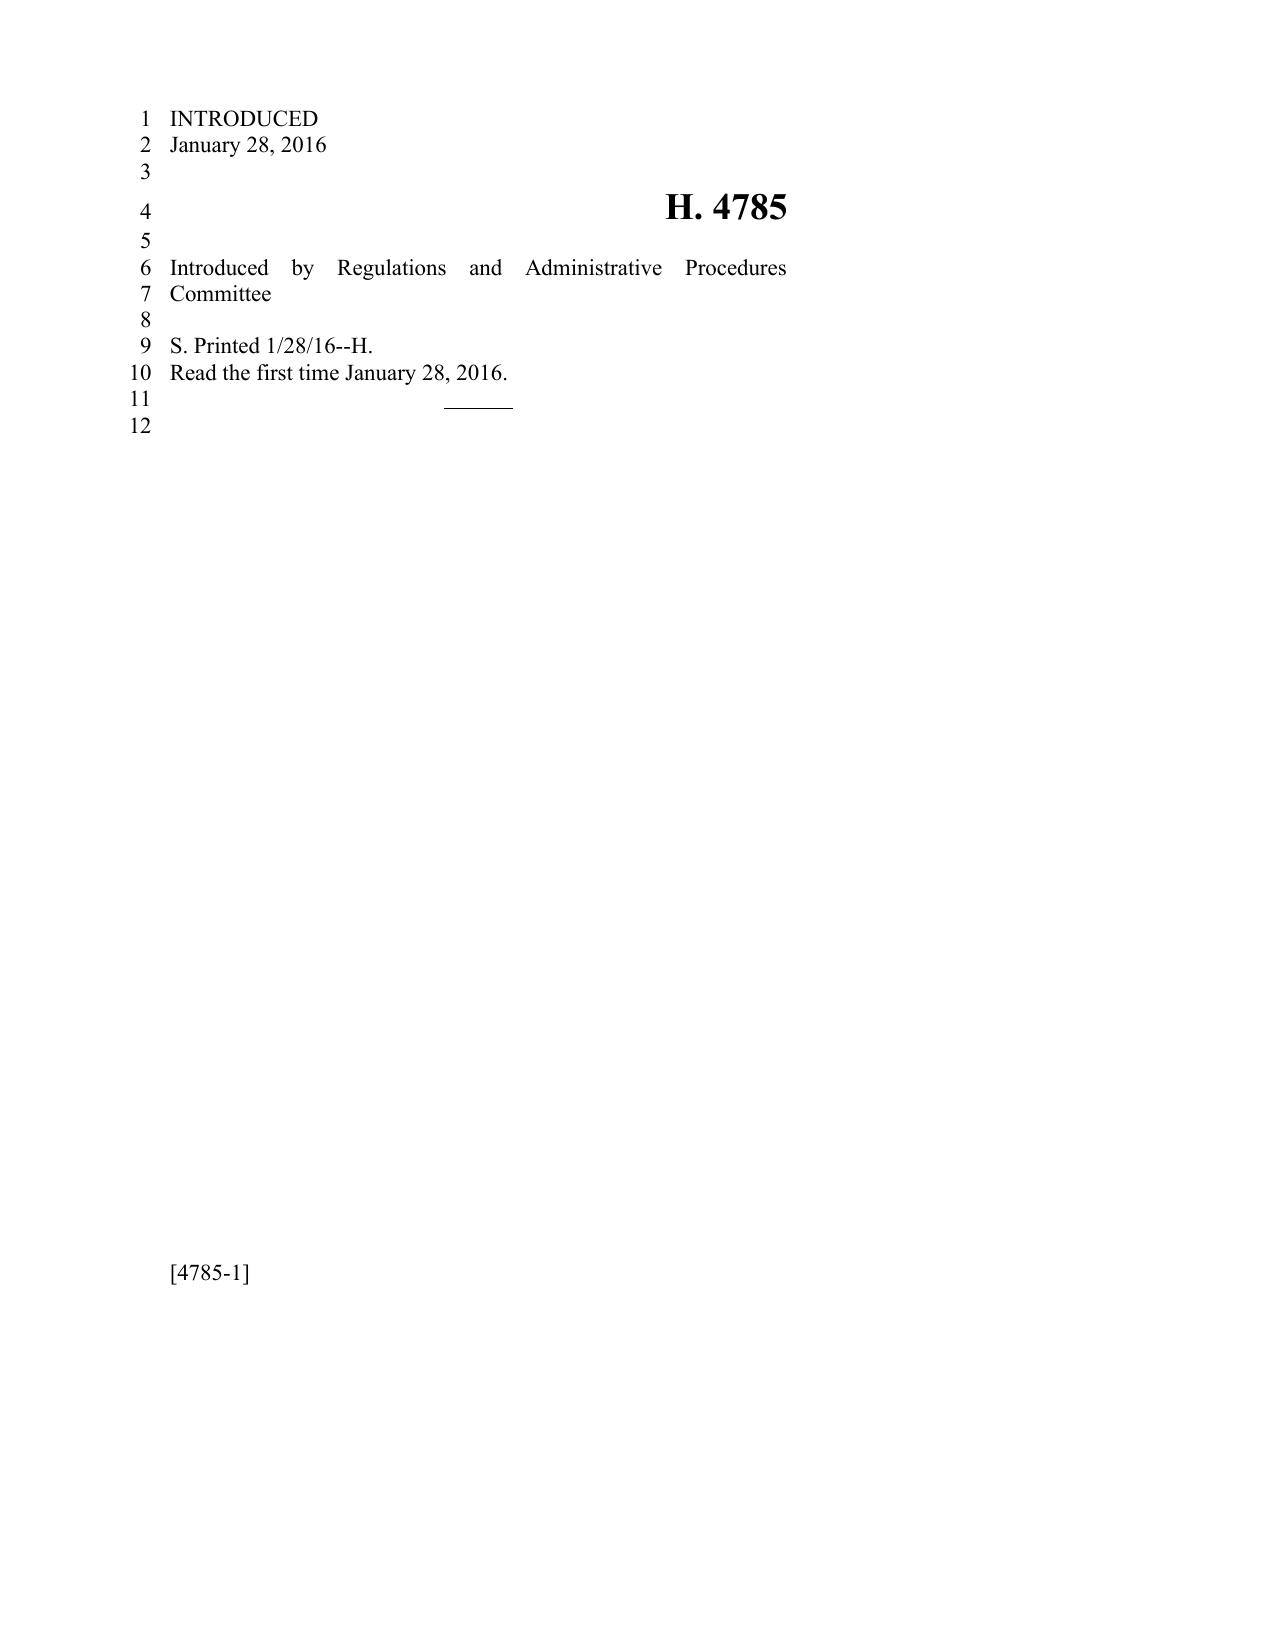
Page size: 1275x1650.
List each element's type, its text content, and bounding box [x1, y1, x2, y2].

text INTRODUCED [169, 105, 787, 131]
text January 28, 2016 [169, 131, 787, 158]
text Introduced by Regulations and Administrative Procedures Committee [169, 253, 787, 306]
text H. 4785 [169, 184, 787, 227]
text Read the first time January 28, 2016. [169, 359, 787, 385]
text S. Printed 1/28/16--H. [169, 333, 787, 359]
